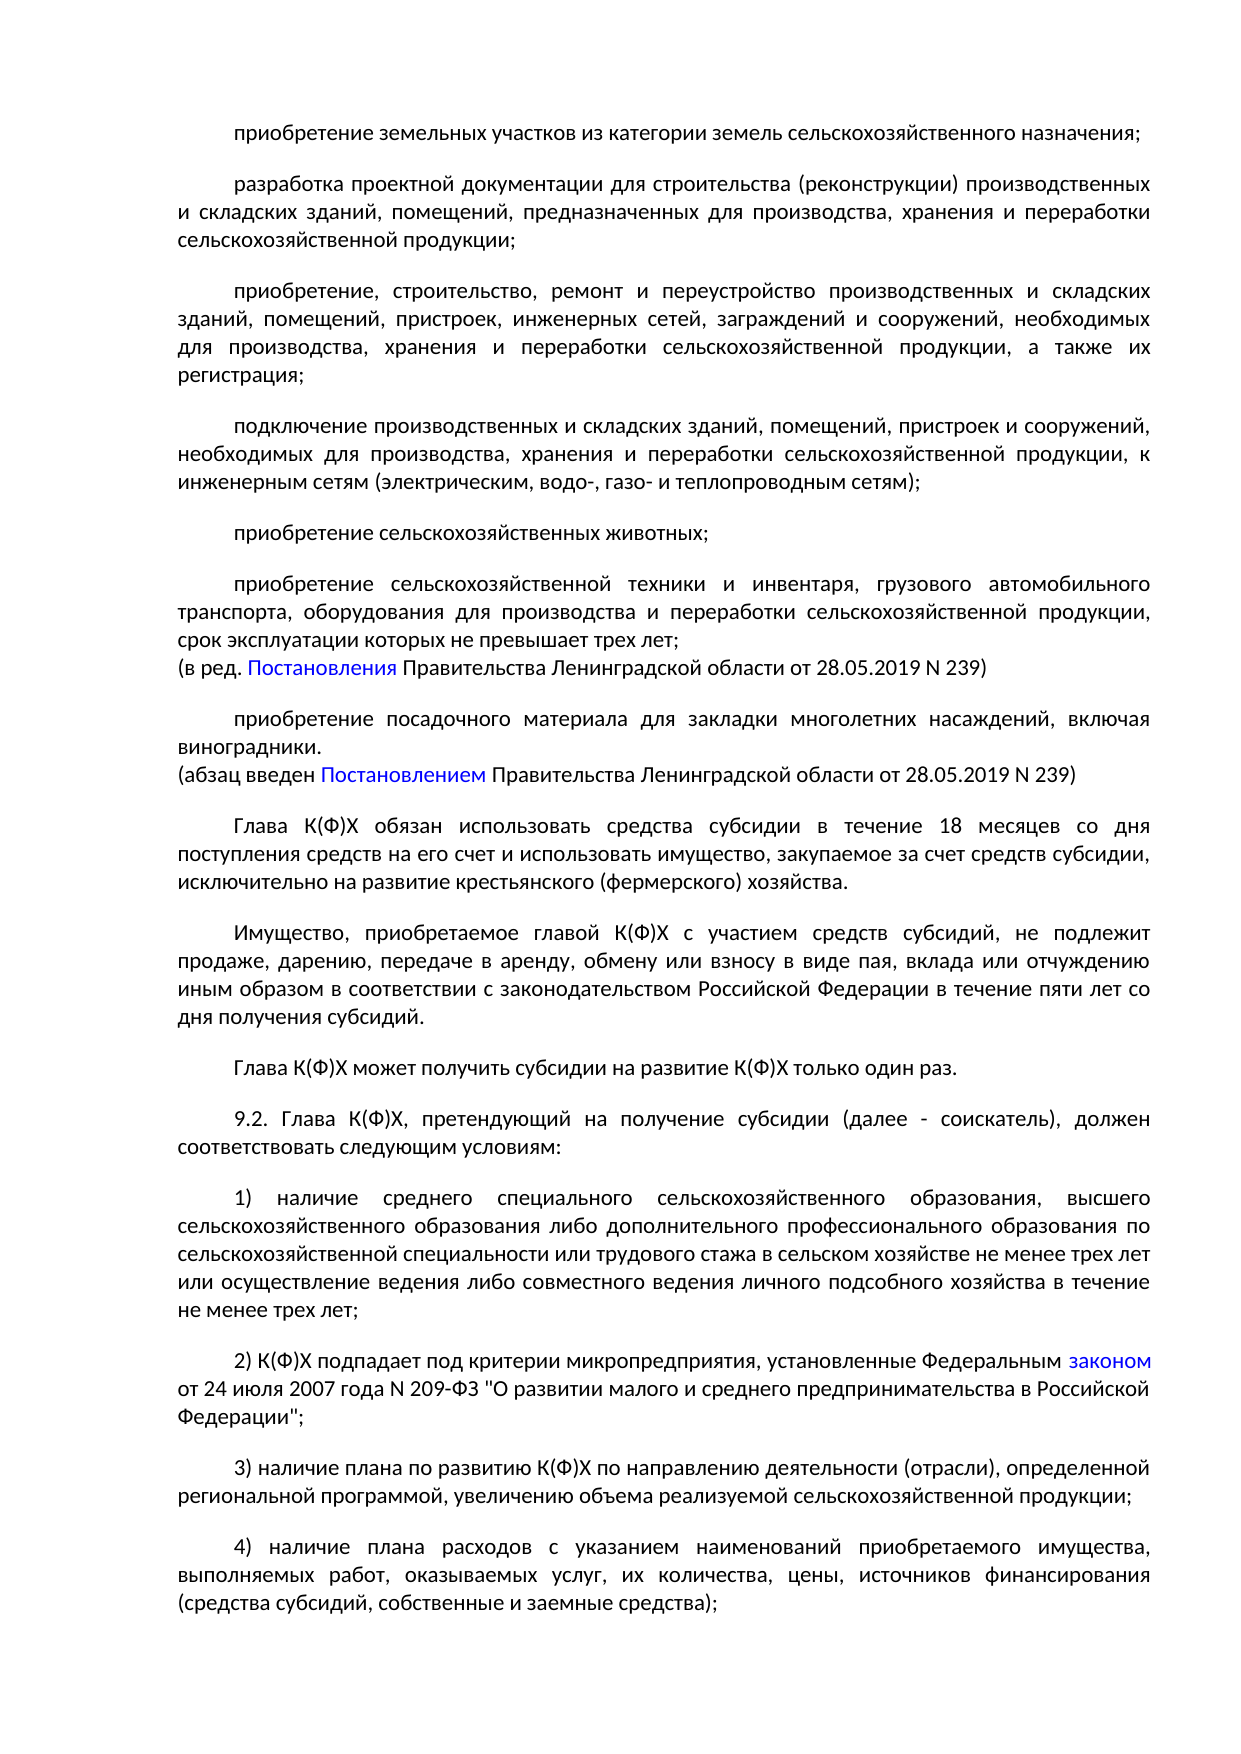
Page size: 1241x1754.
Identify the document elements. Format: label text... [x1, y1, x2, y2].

text 9.2. Глава К(Ф)Х, претендующий на получение субсидии (далее - соискатель), должен соответствовать следующим условиям: [177, 1104, 1152, 1160]
text (абзац введен Постановлением Правительства Ленинградской области от 28.05.2019 N 239) [177, 760, 1152, 788]
text 1) наличие среднего специального сельскохозяйственного образования, высшего сельскохозяйственного образования либо дополнительного профессионального образования по сельскохозяйственной специальности или трудового стажа в сельском хозяйстве не менее трех лет или осуществление ведения либо совместного ведения личного подсобного хозяйства в течение не менее трех лет; [177, 1183, 1152, 1323]
text приобретение земельных участков из категории земель сельскохозяйственного назначения; [177, 118, 1152, 146]
text Глава К(Ф)Х может получить субсидии на развитие К(Ф)Х только один раз. [177, 1053, 1152, 1081]
text разработка проектной документации для строительства (реконструкции) производственных и складских зданий, помещений, предназначенных для производства, хранения и переработки сельскохозяйственной продукции; [177, 169, 1152, 253]
text (в ред. Постановления Правительства Ленинградской области от 28.05.2019 N 239) [177, 653, 1152, 681]
text приобретение сельскохозяйственных животных; [177, 518, 1152, 546]
text приобретение сельскохозяйственной техники и инвентаря, грузового автомобильного транспорта, оборудования для производства и переработки сельскохозяйственной продукции, срок эксплуатации которых не превышает трех лет; [177, 569, 1152, 653]
text 2) К(Ф)Х подпадает под критерии микропредприятия, установленные Федеральным законом от 24 июля 2007 года N 209-ФЗ "О развитии малого и среднего предпринимательства в Российской Федерации"; [177, 1346, 1152, 1430]
text Имущество, приобретаемое главой К(Ф)Х с участием средств субсидий, не подлежит продаже, дарению, передаче в аренду, обмену или взносу в виде пая, вклада или отчуждению иным образом в соответствии с законодательством Российской Федерации в течение пяти лет со дня получения субсидий. [177, 918, 1152, 1030]
text приобретение, строительство, ремонт и переустройство производственных и складских зданий, помещений, пристроек, инженерных сетей, заграждений и сооружений, необходимых для производства, хранения и переработки сельскохозяйственной продукции, а также их регистрация; [177, 276, 1152, 388]
text 3) наличие плана по развитию К(Ф)Х по направлению деятельности (отрасли), определенной региональной программой, увеличению объема реализуемой сельскохозяйственной продукции; [177, 1453, 1152, 1509]
text подключение производственных и складских зданий, помещений, пристроек и сооружений, необходимых для производства, хранения и переработки сельскохозяйственной продукции, к инженерным сетям (электрическим, водо-, газо- и теплопроводным сетям); [177, 411, 1152, 495]
text 4) наличие плана расходов с указанием наименований приобретаемого имущества, выполняемых работ, оказываемых услуг, их количества, цены, источников финансирования (средства субсидий, собственные и заемные средства); [177, 1532, 1152, 1616]
text приобретение посадочного материала для закладки многолетних насаждений, включая виноградники. [177, 704, 1152, 760]
text Глава К(Ф)Х обязан использовать средства субсидии в течение 18 месяцев со дня поступления средств на его счет и использовать имущество, закупаемое за счет средств субсидии, исключительно на развитие крестьянского (фермерского) хозяйства. [177, 811, 1152, 895]
